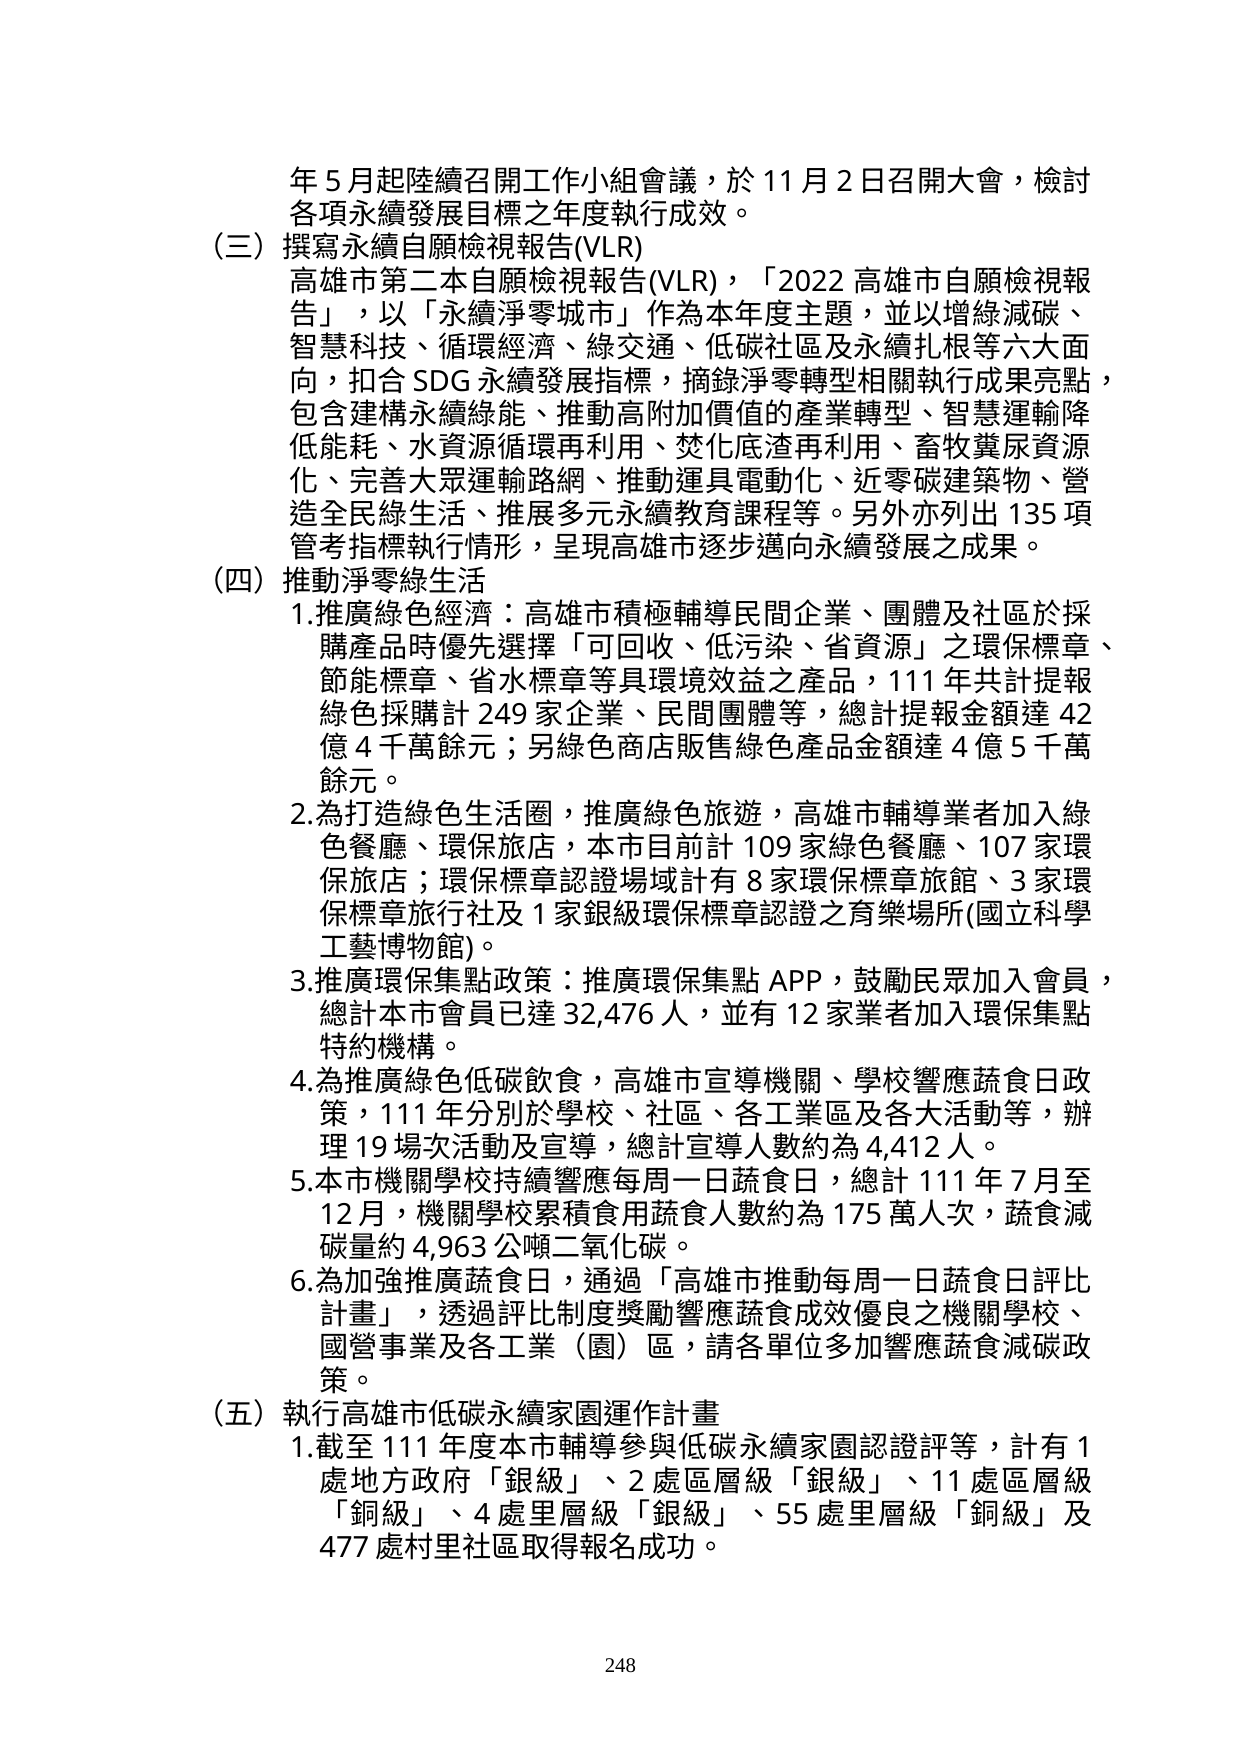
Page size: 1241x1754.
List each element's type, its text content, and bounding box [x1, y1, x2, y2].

text （三）撰寫永續自願檢視報告(VLR) [195, 231, 1092, 264]
text （五）執行高雄市低碳永續家園運作計畫 [195, 1398, 1092, 1431]
text 3.推廣環保集點政策：推廣環保集點APP，鼓勵民眾加入會員，總計本市會員已達32,476人，並有12家業者加入環保集點特約機構。 [289, 964, 1092, 1064]
text （四）推動淨零綠生活 [195, 564, 1092, 598]
text 4.為推廣綠色低碳飲食，高雄市宣導機關、學校響應蔬食日政策，111年分別於學校、社區、各工業區及各大活動等，辦理19場次活動及宣導，總計宣導人數約為4,412人。 [289, 1064, 1092, 1164]
text 5.本市機關學校持續響應每周一日蔬食日，總計111年7月至12月，機關學校累積食用蔬食人數約為175萬人次，蔬食減碳量約4,963公噸二氧化碳。 [289, 1164, 1092, 1264]
text 2.為打造綠色生活圈，推廣綠色旅遊，高雄市輔導業者加入綠色餐廳、環保旅店，本市目前計109家綠色餐廳、107家環保旅店；環保標章認證場域計有8家環保標章旅館、3家環保標章旅行社及1家銀級環保標章認證之育樂場所(國立科學工藝博物館)。 [289, 798, 1092, 964]
text 1.推廣綠色經濟：高雄市積極輔導民間企業、團體及社區於採購產品時優先選擇「可回收、低污染、省資源」之環保標章、節能標章、省水標章等具環境效益之產品，111年共計提報綠色採購計249家企業、民間團體等，總計提報金額達42億4千萬餘元；另綠色商店販售綠色產品金額達4億5千萬餘元。 [289, 598, 1092, 798]
text 高雄市第二本自願檢視報告(VLR)，「2022 高雄市自願檢視報告」，以「永續淨零城市」作為本年度主題，並以增綠減碳、智慧科技、循環經濟、綠交通、低碳社區及永續扎根等六大面向，扣合SDG永續發展指標，摘錄淨零轉型相關執行成果亮點，包含建構永續綠能、推動高附加價值的產業轉型、智慧運輸降低能耗、水資源循環再利用、焚化底渣再利用、畜牧糞尿資源化、完善大眾運輸路網、推動運具電動化、近零碳建築物、營造全民綠生活、推展多元永續教育課程等。另外亦列出135項管考指標執行情形，呈現高雄市逐步邁向永續發展之成果。 [289, 264, 1092, 564]
text 1.截至111年度本市輔導參與低碳永續家園認證評等，計有1處地方政府「銀級」、2處區層級「銀級」、11處區層級「銅級」、4處里層級「銀級」、55處里層級「銅級」及477處村里社區取得報名成功。 [289, 1431, 1092, 1564]
text 6.為加強推廣蔬食日，通過「高雄市推動每周一日蔬食日評比計畫」，透過評比制度獎勵響應蔬食成效優良之機關學校、國營事業及各工業（園）區，請各單位多加響應蔬食減碳政策。 [289, 1264, 1092, 1398]
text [289, 164, 1092, 231]
